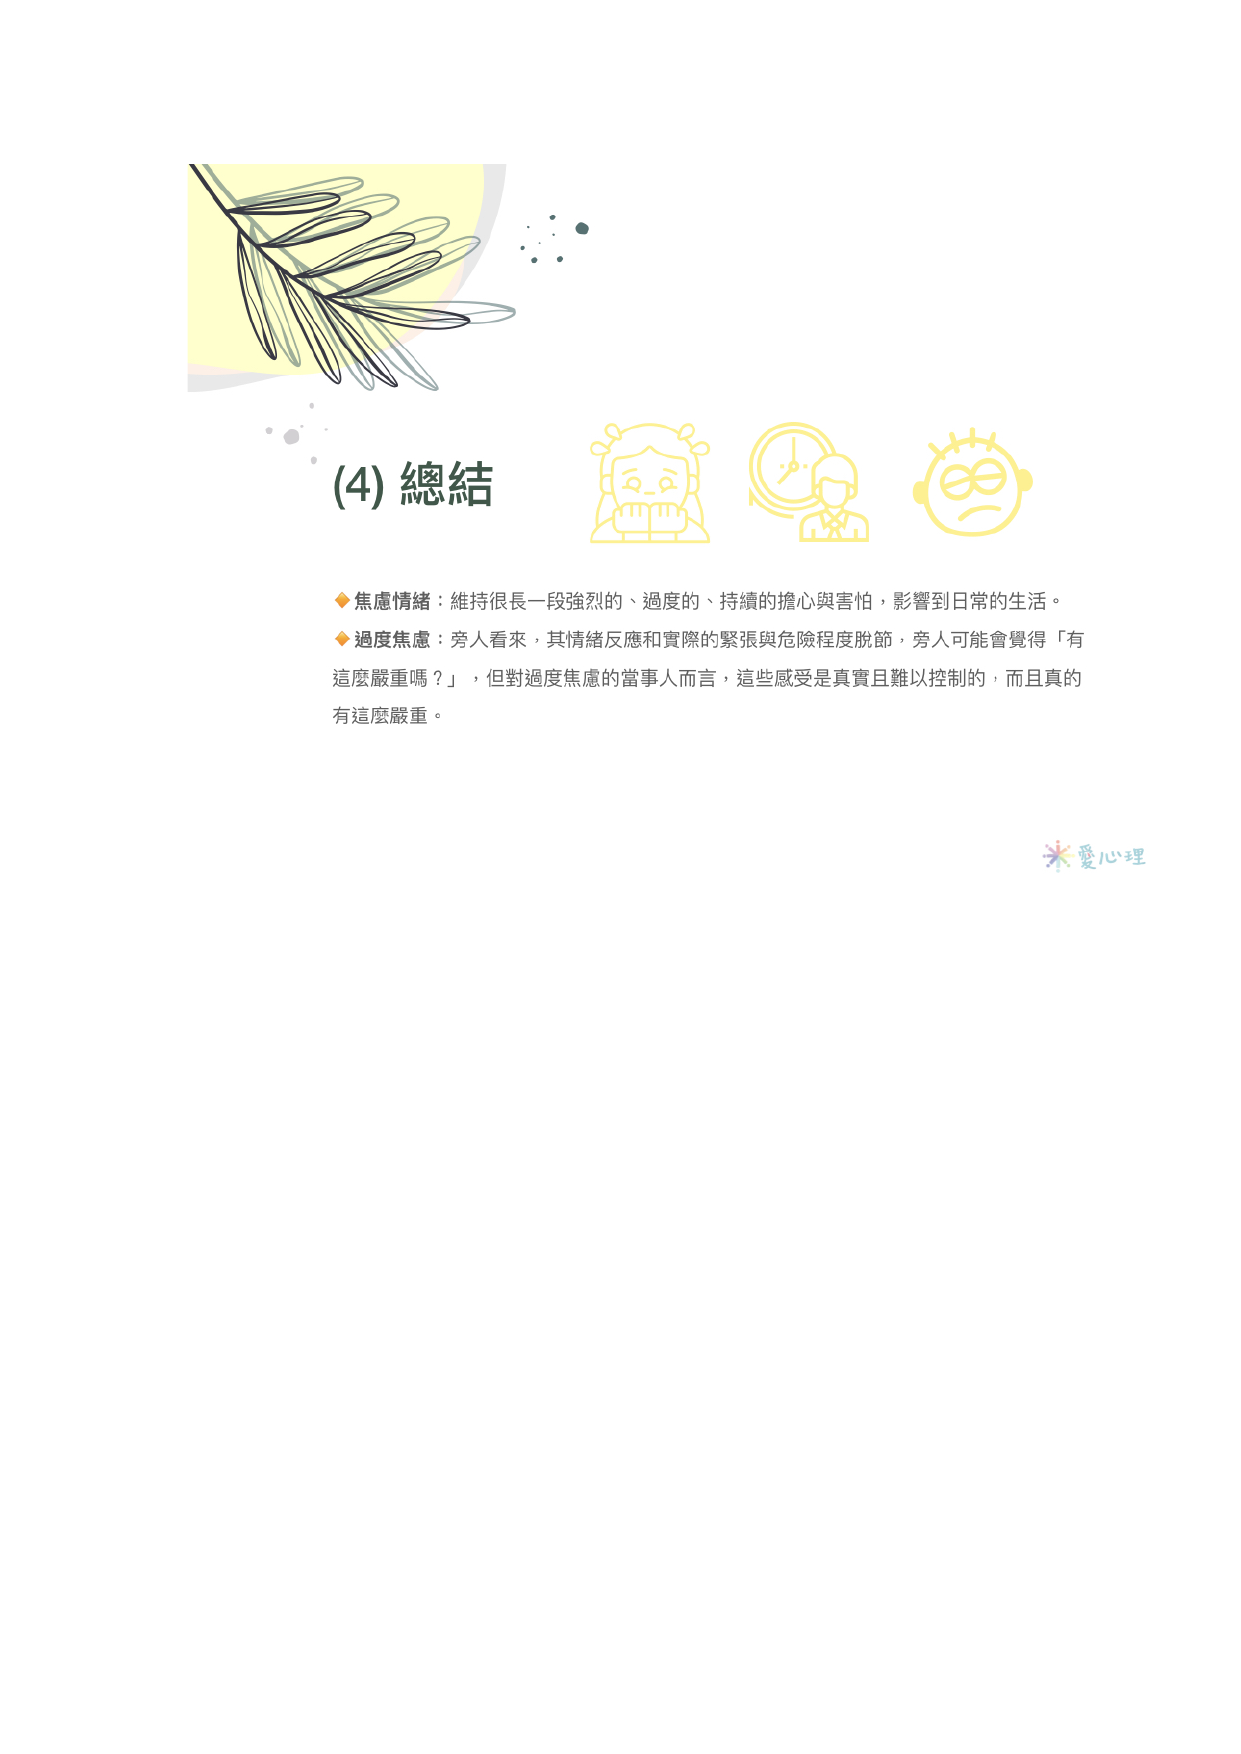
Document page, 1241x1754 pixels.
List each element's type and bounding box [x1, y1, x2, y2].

picture [187, 164, 1172, 904]
